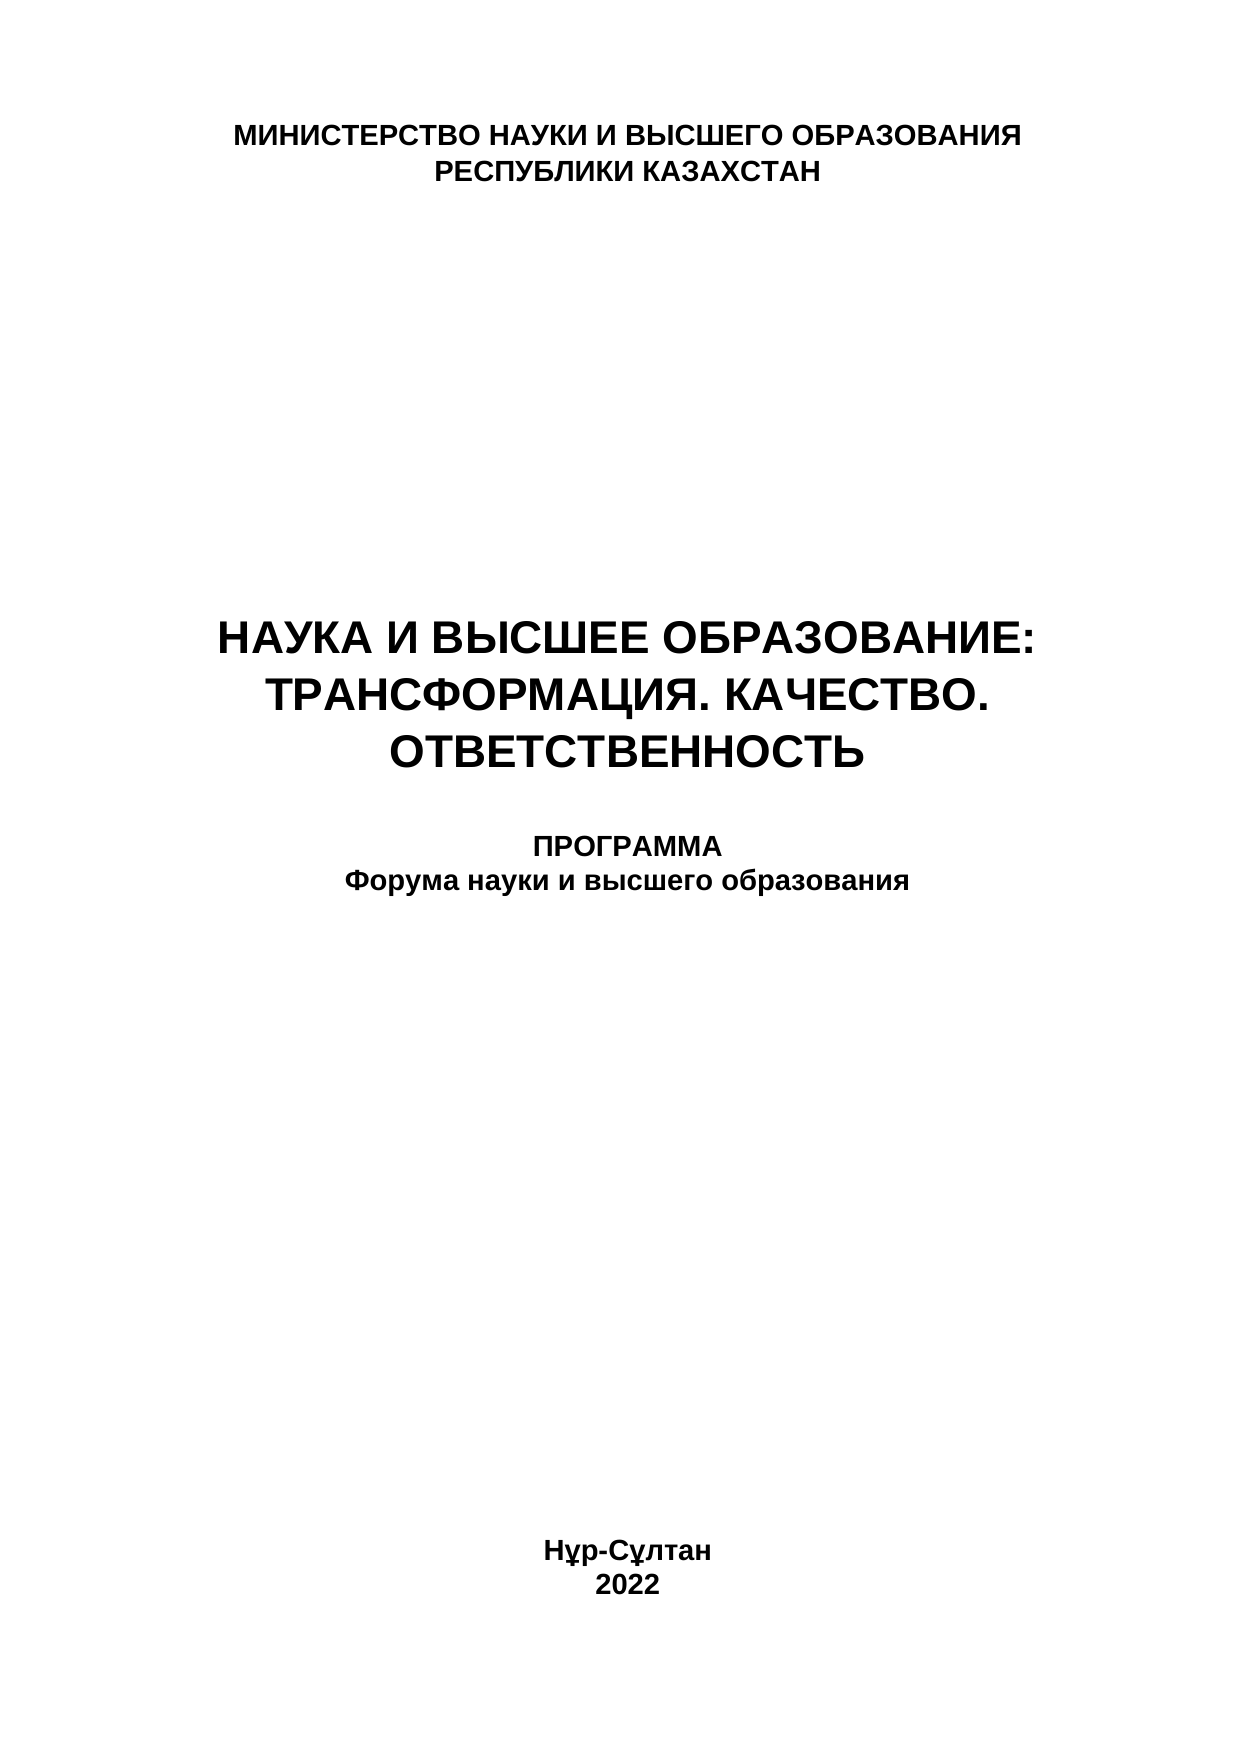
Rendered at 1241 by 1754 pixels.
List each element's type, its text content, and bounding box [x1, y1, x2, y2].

text МИНИСТЕРСТВО НАУКИ И ВЫСШЕГО ОБРАЗОВАНИЯ РЕСПУБЛИКИ КАЗАХСТАН [133, 118, 1122, 188]
text Нұр-Сұлтан [133, 1533, 1122, 1567]
text 2022 [133, 1567, 1122, 1600]
text ПРОГРАММА [133, 829, 1122, 862]
text Форума науки и высшего образования [133, 862, 1122, 896]
text НАУКА И ВЫСШЕЕ ОБРАЗОВАНИЕ: ТРАНСФОРМАЦИЯ. КАЧЕСТВО. ОТВЕТСТВЕННОСТЬ [133, 610, 1122, 777]
